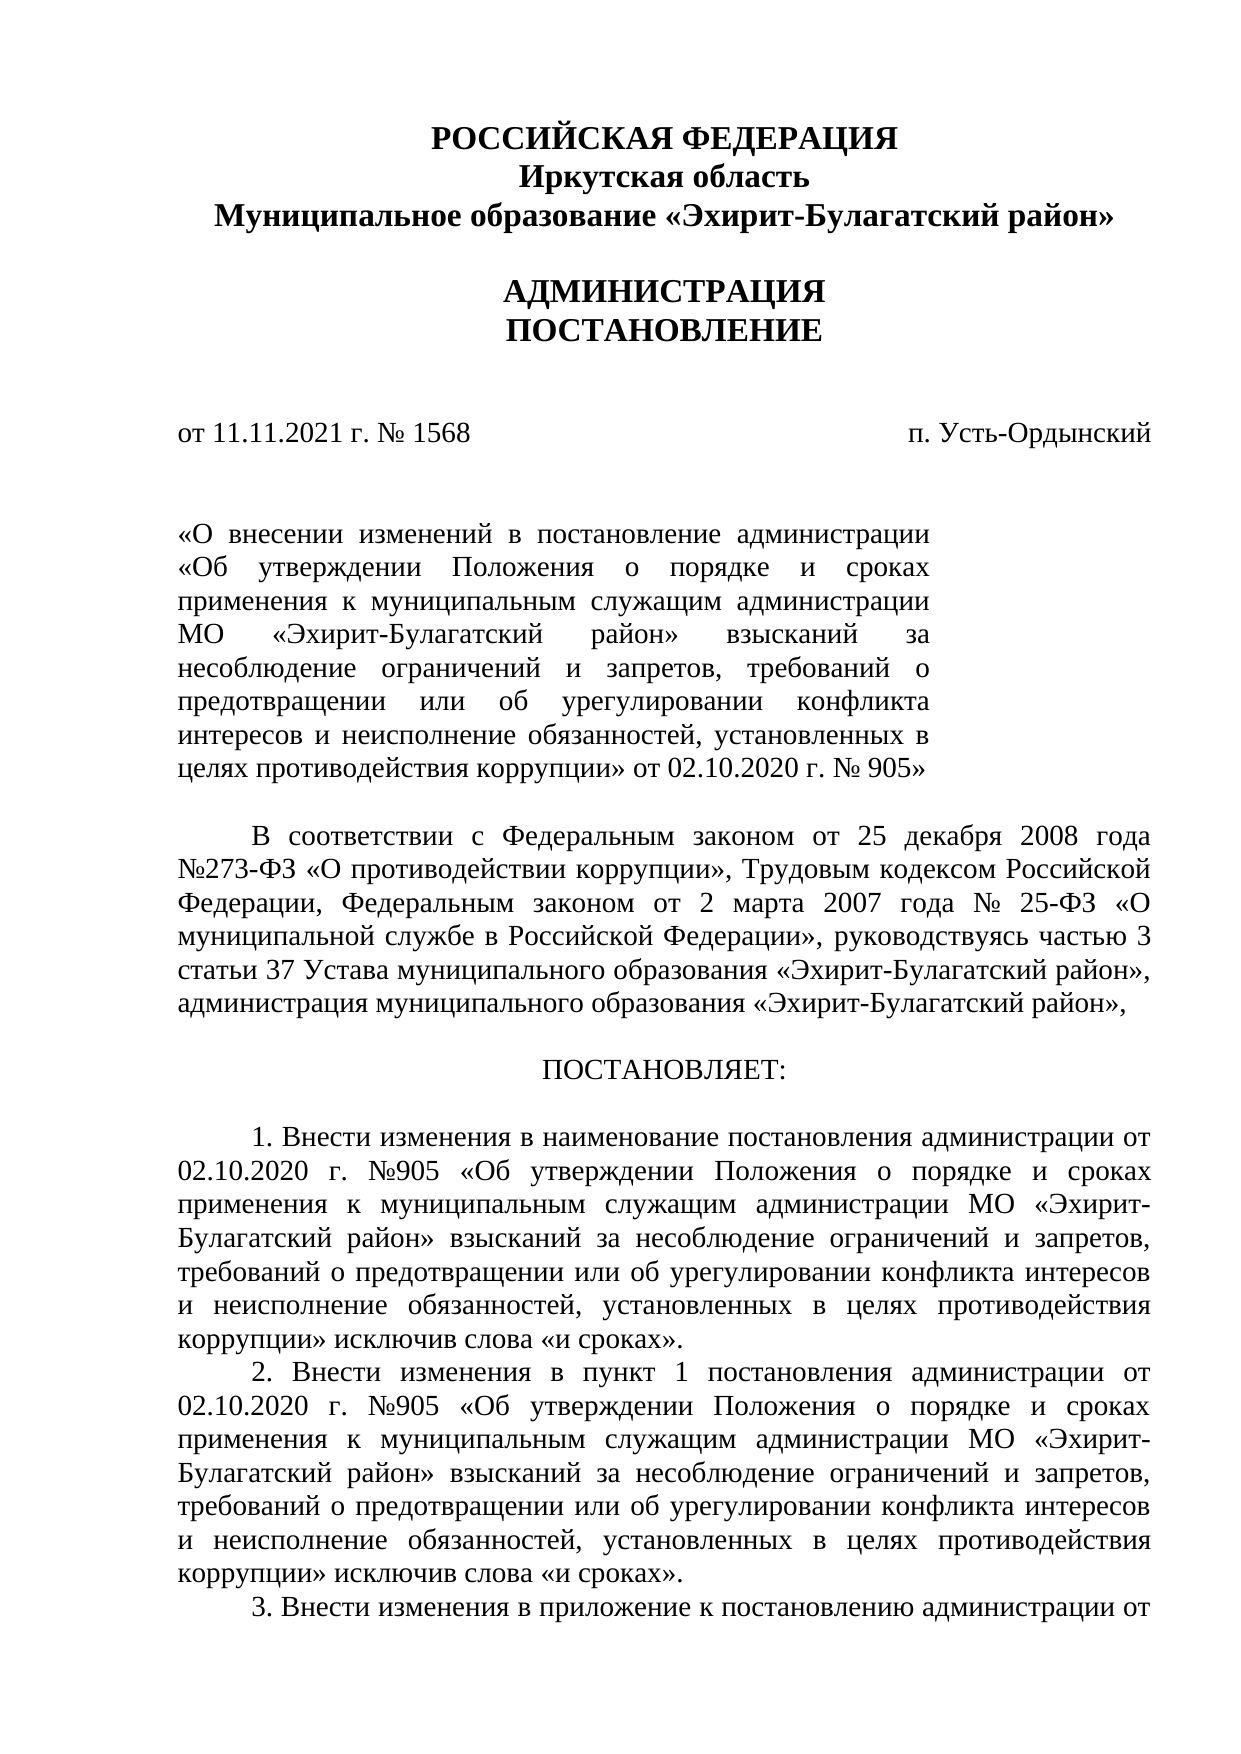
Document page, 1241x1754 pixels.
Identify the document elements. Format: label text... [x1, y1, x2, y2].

text ПОСТАНОВЛЕНИЕ [177, 310, 1152, 348]
text РОССИЙСКАЯ ФЕДЕРАЦИЯ [177, 118, 1152, 156]
text 2. Внести изменения в пункт 1 постановления администрации от 02.10.2020 г. №905 «Об утверждении Положения о порядке и сроках применения к муниципальным служащим администрации МО «Эхирит-Булагатский район» взысканий за несоблюдение ограничений и запретов, требований о предотвращении или об урегулировании конфликта интересов и неисполнение обязанностей, установленных в целях противодействия коррупции» исключив слова «и сроках». [177, 1354, 1152, 1589]
text АДМИНИСТРАЦИЯ [177, 271, 1152, 310]
text ПОСТАНОВЛЯЕТ: [177, 1052, 1152, 1086]
text «О внесении изменений в постановление администрации «Об утверждении Положения о порядке и сроках применения к муниципальным служащим администрации МО «Эхирит-Булагатский район» взысканий за несоблюдение ограничений и запретов, требований о предотвращении или об урегулировании конфликта интересов и неисполнение обязанностей, установленных в целях противодействия коррупции» от 02.10.2020 г. № 905» [177, 516, 930, 784]
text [177, 1589, 1152, 1623]
text Муниципальное образование «Эхирит-Булагатский район» [177, 195, 1152, 233]
text от 11.11.2021 г. № 1568 п. Усть-Ордынский [177, 415, 1152, 449]
text 1. Внести изменения в наименование постановления администрации от 02.10.2020 г. №905 «Об утверждении Положения о порядке и сроках применения к муниципальным служащим администрации МО «Эхирит-Булагатский район» взысканий за несоблюдение ограничений и запретов, требований о предотвращении или об урегулировании конфликта интересов и неисполнение обязанностей, установленных в целях противодействия коррупции» исключив слова «и сроках». [177, 1119, 1152, 1354]
text Иркутская область [177, 156, 1152, 195]
text В соответствии с Федеральным законом от 25 декабря 2008 года №273-ФЗ «О противодействии коррупции», Трудовым кодексом Российской Федерации, Федеральным законом от 2 марта 2007 года № 25-ФЗ «О муниципальной службе в Российской Федерации», руководствуясь частью 3 статьи 37 Устава муниципального образования «Эхирит-Булагатский район», администрация муниципального образования «Эхирит-Булагатский район», [177, 818, 1152, 1019]
